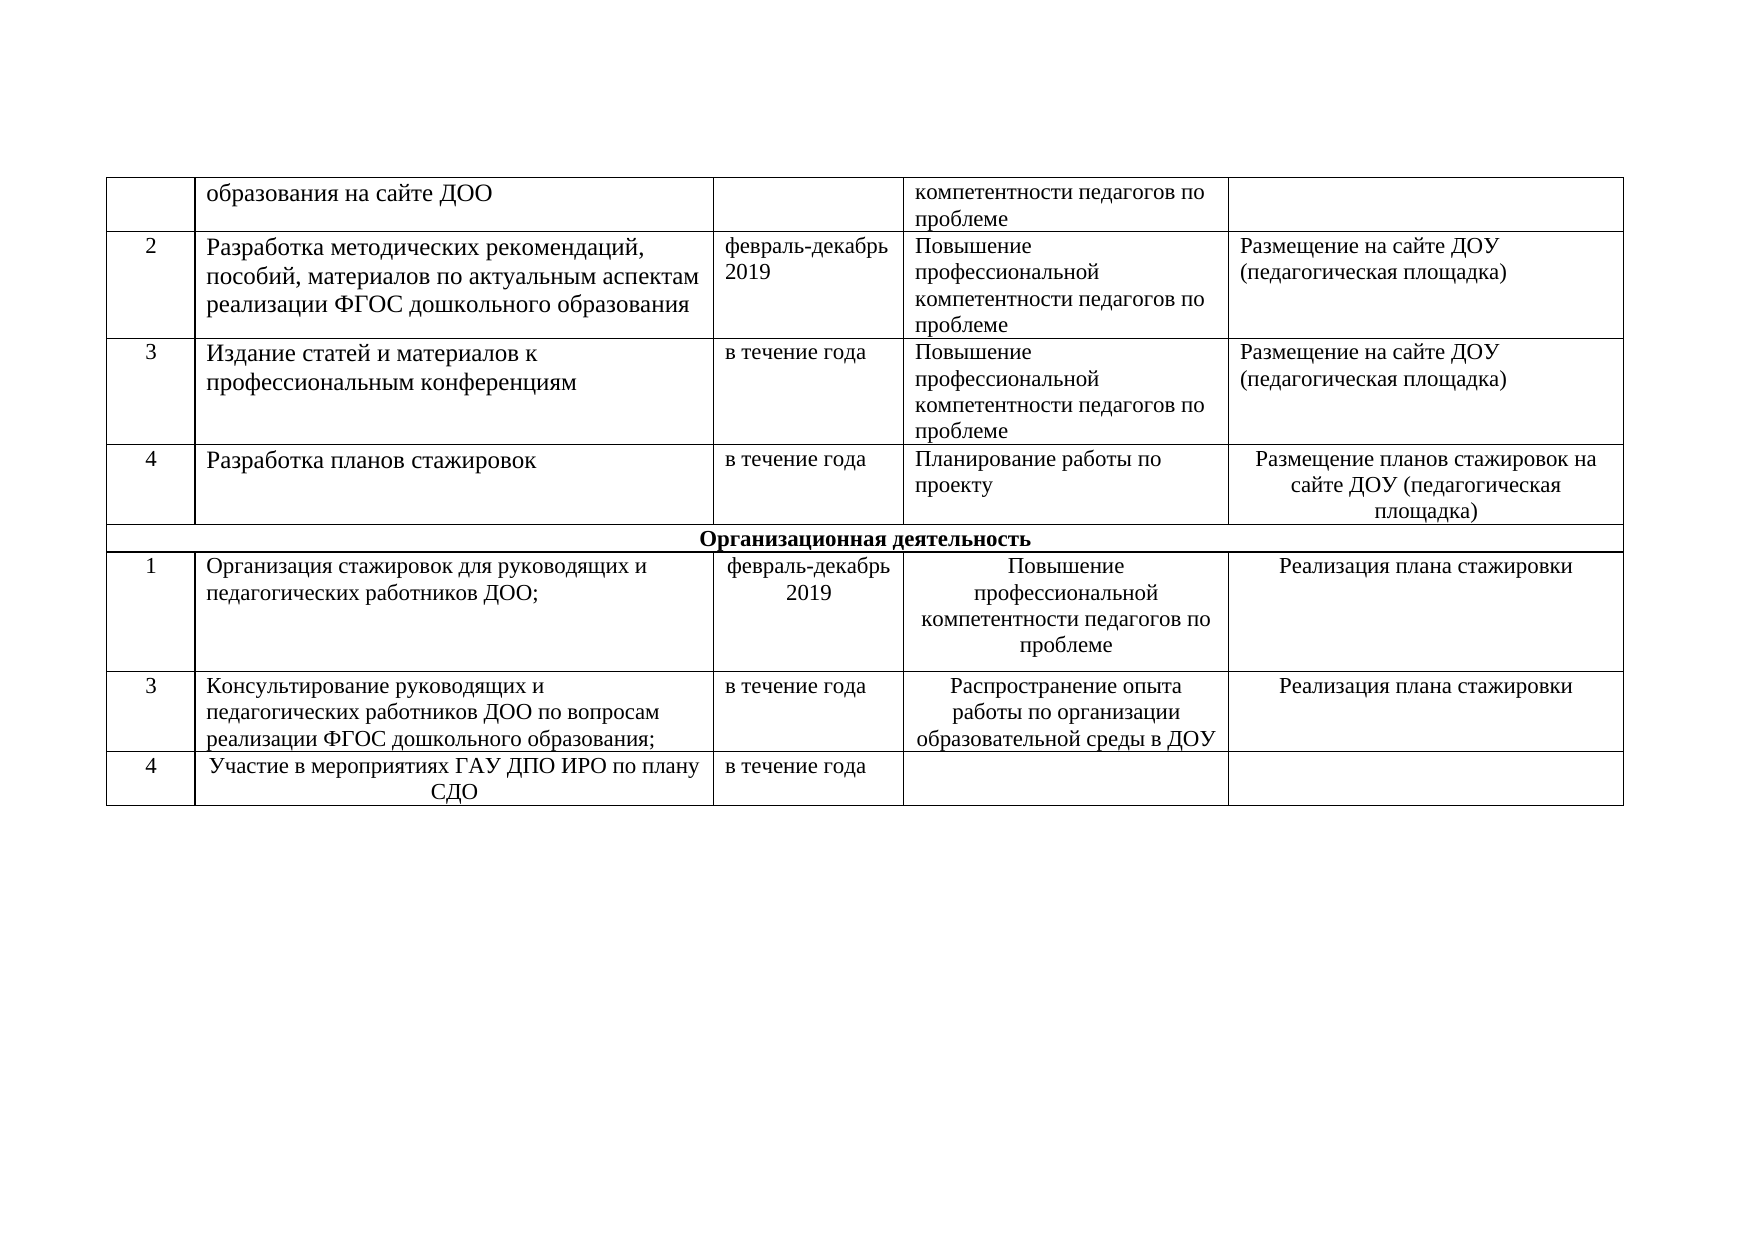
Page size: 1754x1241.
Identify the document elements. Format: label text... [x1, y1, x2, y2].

table_cell Разработка планов стажировок [196, 445, 713, 524]
table_cell Распространение опыта работы по организации образовательной среды в ДОУ [904, 672, 1228, 751]
table_cell 4 [107, 752, 194, 805]
table_cell в течение года [714, 339, 903, 444]
table_cell 1 [107, 553, 194, 671]
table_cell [196, 178, 713, 231]
table_cell февраль-декабрь 2019 [714, 553, 903, 671]
table_cell 3 [107, 339, 194, 444]
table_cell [904, 178, 1228, 231]
table_cell Участие в мероприятиях ГАУ ДПО ИРО по плану СДО [196, 752, 713, 805]
table_cell 3 [107, 672, 194, 751]
table_cell Размещение на сайте ДОУ (педагогическая площадка) [1229, 339, 1623, 444]
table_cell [714, 178, 903, 231]
table_cell в течение года [714, 672, 903, 751]
table_cell [904, 752, 1228, 805]
table_cell в течение года [714, 752, 903, 805]
table_cell 4 [107, 445, 194, 524]
table_cell Планирование работы по проекту [904, 445, 1228, 524]
table_cell Повышение профессиональной компетентности педагогов по проблеме [904, 553, 1228, 671]
table_cell Организация стажировок для руководящих и педагогических работников ДОО; [196, 553, 713, 671]
table_cell Повышение профессиональной компетентности педагогов по проблеме [904, 232, 1228, 337]
table_cell в течение года [714, 445, 903, 524]
table_cell 1 [107, 178, 194, 231]
table_cell [1229, 752, 1623, 805]
table_cell Организационная деятельность [107, 525, 1623, 551]
table_cell февраль-декабрь 2019 [714, 232, 903, 337]
table_cell 2 [107, 232, 194, 337]
table_cell Повышение профессиональной компетентности педагогов по проблеме [904, 339, 1228, 444]
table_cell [1229, 178, 1623, 231]
table_cell Реализация плана стажировки [1229, 672, 1623, 751]
table_cell Издание статей и материалов к профессиональным конференциям [196, 339, 713, 444]
table_cell Консультирование руководящих и педагогических работников ДОО по вопросам реализации ФГОС дошкольного образования; [196, 672, 713, 751]
table_cell Размещение на сайте ДОУ (педагогическая площадка) [1229, 232, 1623, 337]
table_cell Реализация плана стажировки [1229, 553, 1623, 671]
table_cell Разработка методических рекомендаций, пособий, материалов по актуальным аспектам реализации ФГОС дошкольного образования [196, 232, 713, 337]
table_cell Размещение планов стажировок на сайте ДОУ (педагогическая площадка) [1229, 445, 1623, 524]
